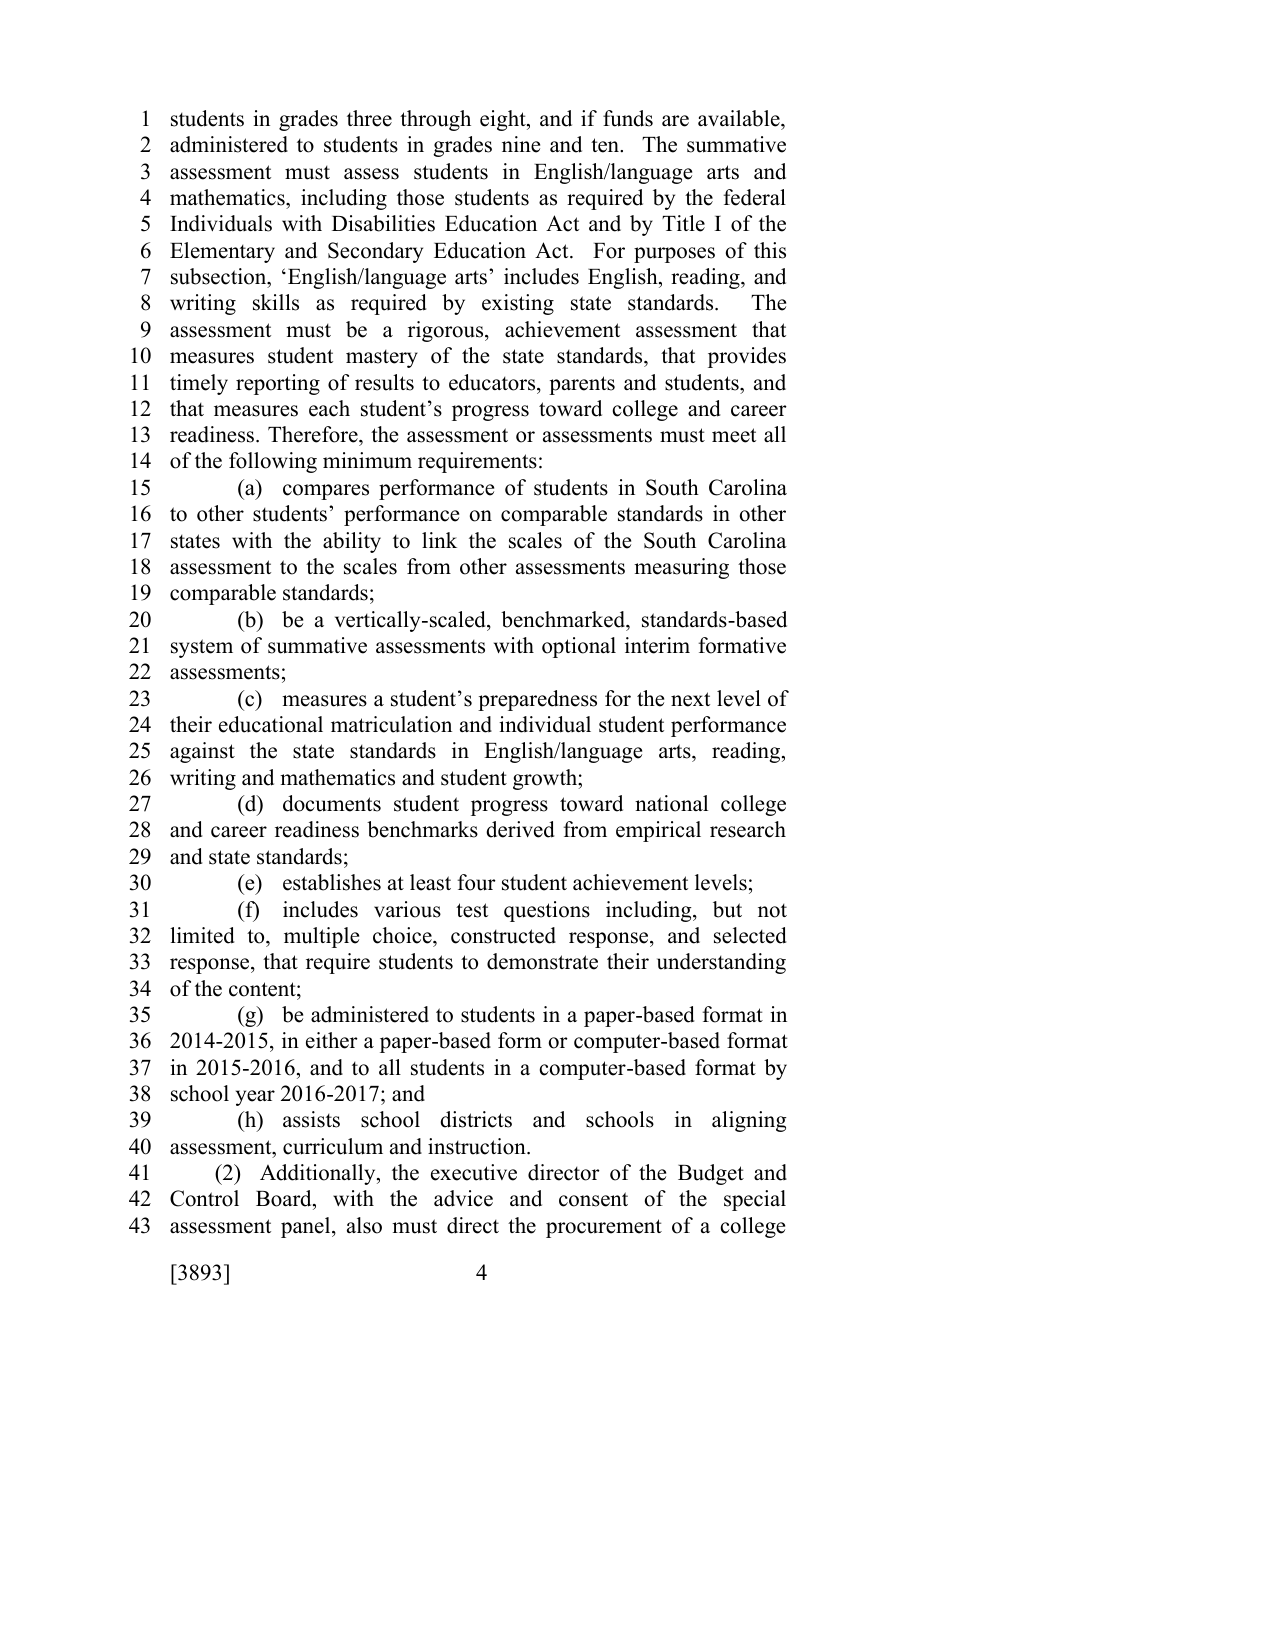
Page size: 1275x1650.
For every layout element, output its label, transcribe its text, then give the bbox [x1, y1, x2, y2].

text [169, 1159, 787, 1238]
text (a) compares performance of students in South Carolina to other students’ performance on comparable standards in other states with the ability to link the scales of the South Carolina assessment to the scales from other assessments measuring those comparable standards; [169, 474, 787, 606]
text (d) documents student progress toward national college and career readiness benchmarks derived from empirical research and state standards; [169, 790, 787, 869]
text (f) includes various test questions including, but not limited to, multiple choice, constructed response, and selected response, that require students to demonstrate their understanding of the content; [169, 896, 787, 1001]
text (g) be administered to students in a paper-based format in 2014-2015, in either a paper-based form or computer-based format in 2015-2016, and to all students in a computer-based format by school year 2016-2017; and [169, 1001, 787, 1106]
text (c) measures a student’s preparedness for the next level of their educational matriculation and individual student performance against the state standards in English/language arts, reading, writing and mathematics and student growth; [169, 685, 787, 790]
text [169, 105, 787, 474]
text (b) be a vertically-scaled, benchmarked, standards-based system of summative assessments with optional interim formative assessments; [169, 606, 787, 685]
text (e) establishes at least four student achievement levels; [169, 869, 787, 896]
text (h) assists school districts and schools in aligning assessment, curriculum and instruction. [169, 1106, 787, 1159]
